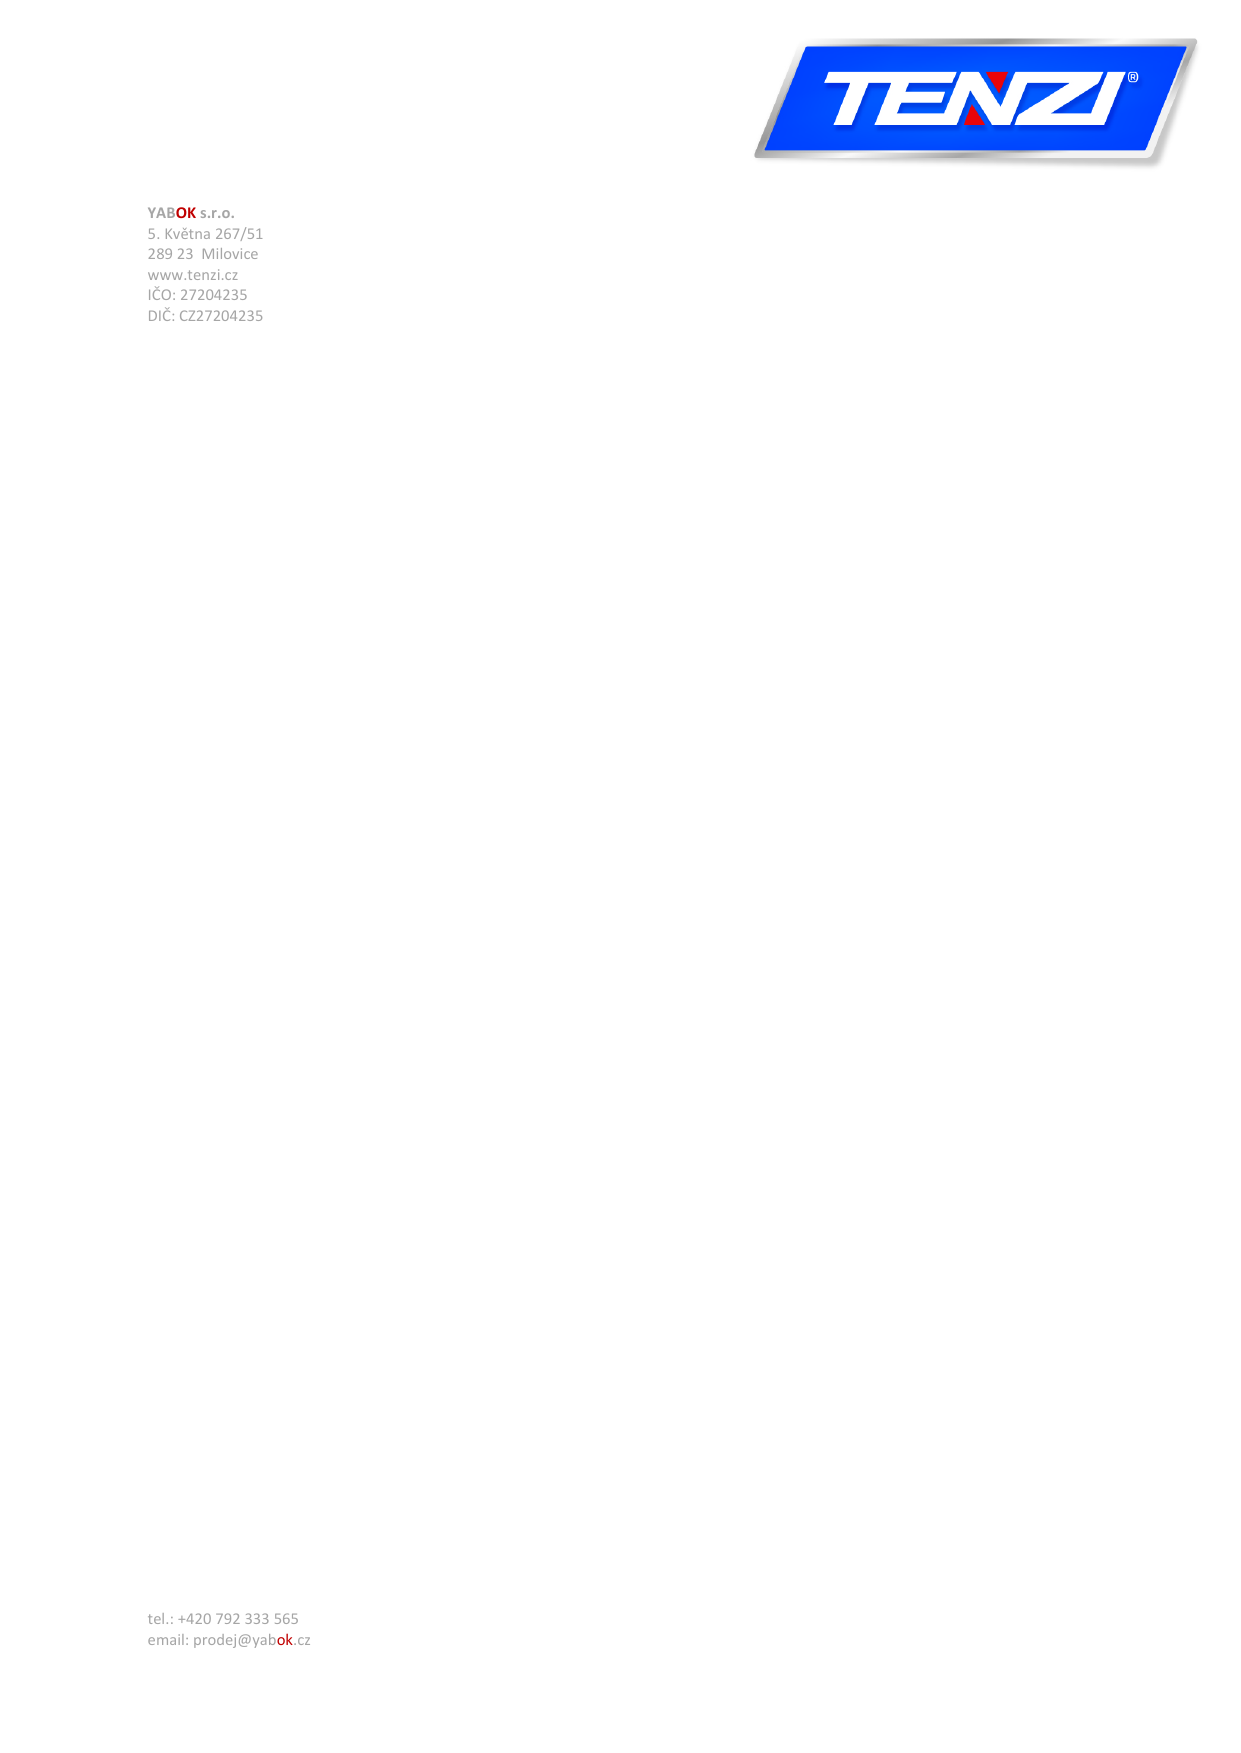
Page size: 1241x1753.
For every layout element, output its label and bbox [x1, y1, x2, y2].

picture [712, 0, 1238, 207]
